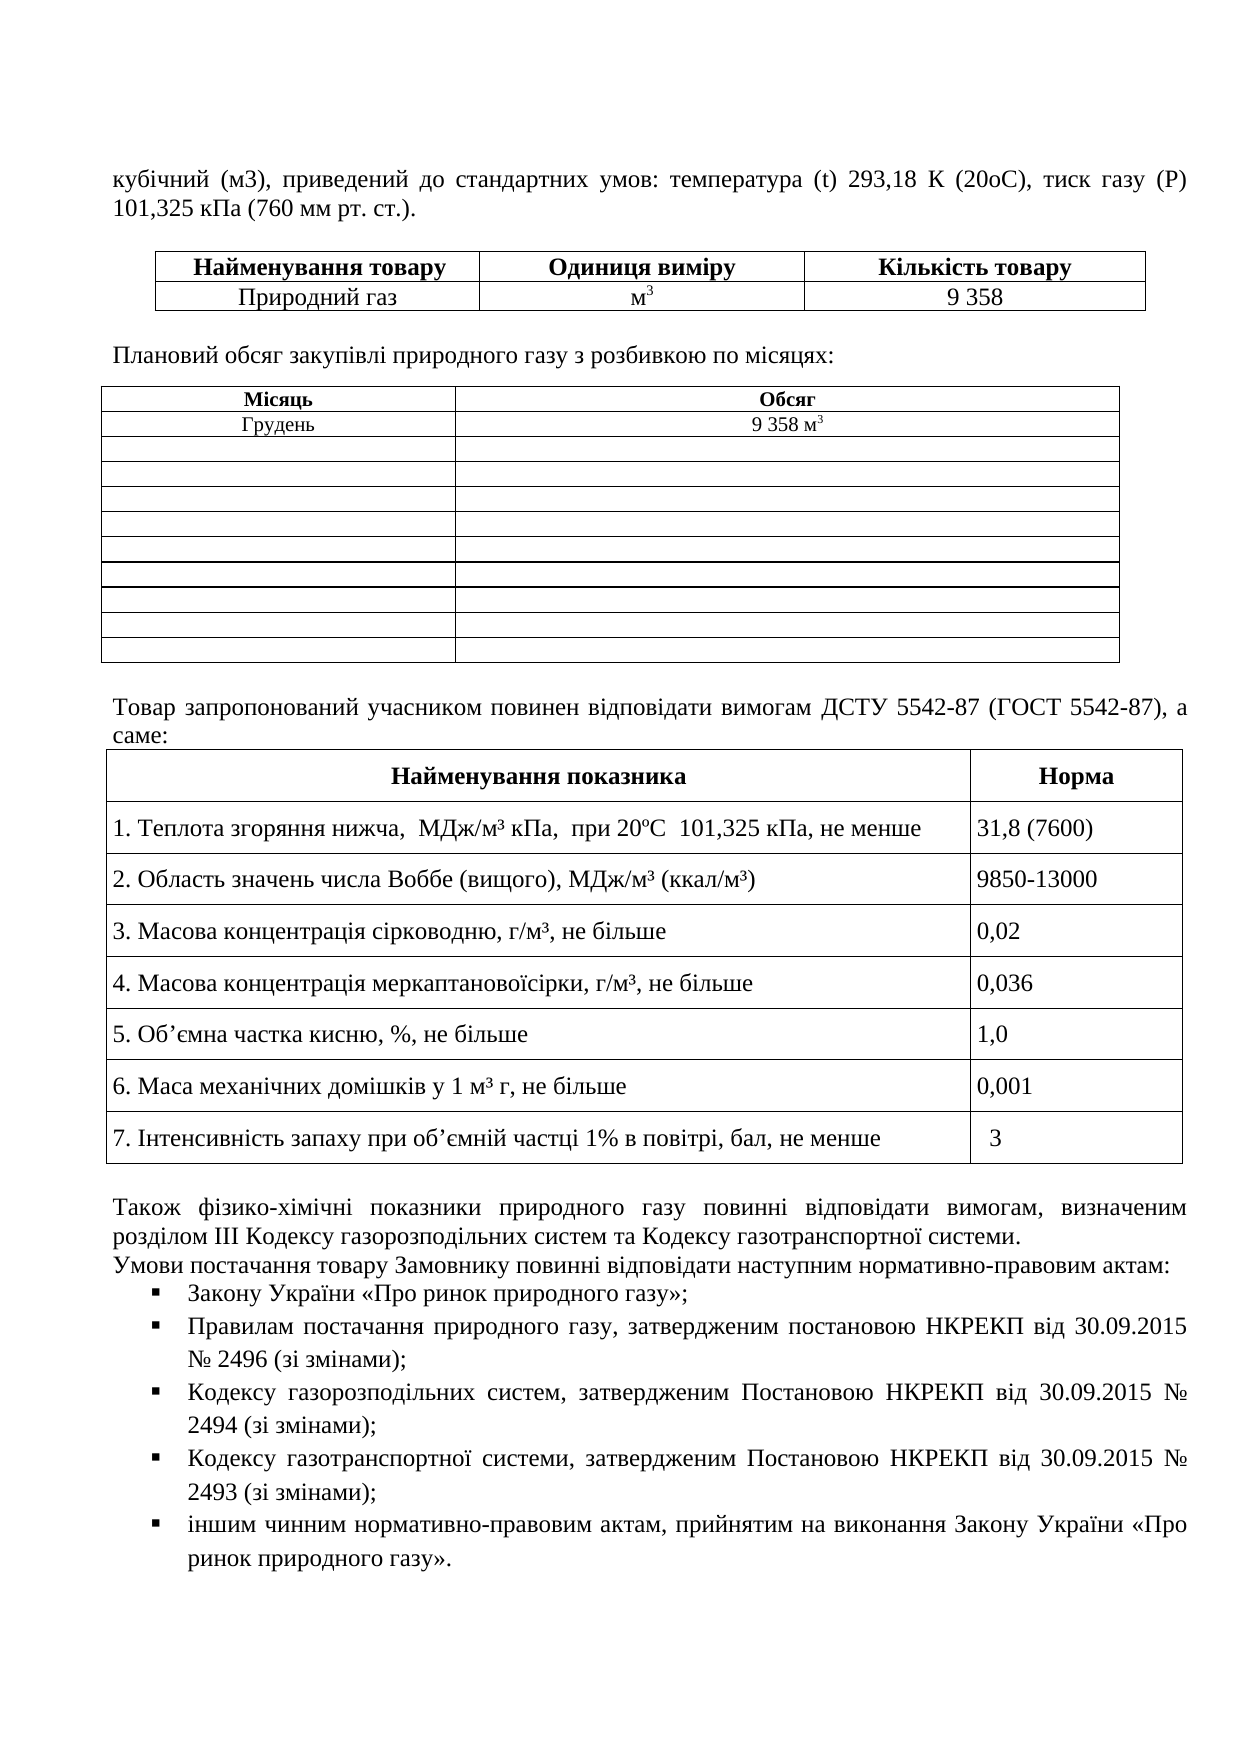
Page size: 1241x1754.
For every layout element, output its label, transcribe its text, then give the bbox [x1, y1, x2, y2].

table_cell [456, 487, 1119, 511]
table_header Місяць [102, 387, 455, 411]
table_cell 0,001 [971, 1060, 1182, 1111]
table_cell [102, 437, 455, 461]
table_cell 7. Інтенсивність запаху при об’ємній частці 1% в повітрі, бал, не менше [107, 1112, 970, 1162]
table_cell [456, 512, 1119, 536]
text Товар запропонований учасником повинен відповідати вимогам ДСТУ 5542-87 (ГОСТ 5542-87), а саме: [112, 692, 1188, 749]
table_cell Природний газ [156, 282, 479, 310]
table_cell 9 358 м3 [456, 412, 1119, 436]
list Кодексу газотранспортної системи, затвердженим Постановою НКРЕКП від 30.09.2015 № 2493 (зі змінами); [150, 1443, 1188, 1505]
table_cell [456, 638, 1119, 662]
table_cell [102, 512, 455, 536]
table_cell 5. Об’ємна частка кисню, %, не більше [107, 1009, 970, 1059]
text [112, 164, 1188, 222]
table_cell 3 [971, 1112, 1182, 1162]
list Кодексу газорозподільних систем, затвердженим Постановою НКРЕКП від 30.09.2015 № 2494 (зі змінами); [150, 1377, 1188, 1439]
table_cell [456, 588, 1119, 612]
table_cell 9 358 [805, 282, 1145, 310]
table_cell м3 [480, 282, 804, 310]
text Умови постачання товару Замовнику повинні відповідати наступним нормативно-правовим актам: [112, 1250, 1188, 1278]
table_cell 4. Масова концентрація меркаптановоїсірки, г/м³, не більше [107, 957, 970, 1007]
table_cell [102, 487, 455, 511]
text Плановий обсяг закупівлі природного газу з розбивкою по місяцях: [112, 340, 1188, 369]
table_cell [102, 638, 455, 662]
table_cell Грудень [102, 412, 455, 436]
list іншим чинним нормативно-правовим актам, прийнятим на виконання Закону України «Про ринок природного газу». [150, 1509, 1188, 1571]
table_cell 0,036 [971, 957, 1182, 1007]
table_header Обсяг [456, 387, 1119, 411]
list Закону України «Про ринок природного газу»; [150, 1278, 1188, 1307]
table_cell 31,8 (7600) [971, 802, 1182, 852]
table_cell [102, 563, 455, 586]
table_cell [102, 613, 455, 637]
table_cell [102, 588, 455, 612]
table_cell 1. Теплота згоряння нижча, МДж/м³ кПа, при 20ºС 101,325 кПа, не менше [107, 802, 970, 852]
table_cell 9850-13000 [971, 854, 1182, 904]
table_cell [102, 462, 455, 486]
table_header Найменування показника [107, 750, 970, 801]
table_header Найменування товару [156, 252, 479, 281]
table_cell 6. Маса механічних домішків у 1 м³ г, не більше [107, 1060, 970, 1111]
table_cell 3. Масова концентрація сірководню, г/м³, не більше [107, 905, 970, 956]
table_cell 0,02 [971, 905, 1182, 956]
table_header Норма [971, 750, 1182, 801]
table_cell [456, 563, 1119, 586]
list Правилам постачання природного газу, затвердженим постановою НКРЕКП від 30.09.2015 № 2496 (зі змінами); [150, 1311, 1188, 1373]
table_cell [456, 462, 1119, 486]
table_cell [102, 537, 455, 561]
table_cell 2. Область значень числа Воббе (вищого), МДж/м³ (ккал/м³) [107, 854, 970, 904]
table_header Кількість товару [805, 252, 1145, 281]
table_header Одиниця виміру [480, 252, 804, 281]
text Також фізико-хімічні показники природного газу повинні відповідати вимогам, визначеним розділом ІІІ Кодексу газорозподільних систем та Кодексу газотранспортної системи. [112, 1192, 1188, 1250]
table_cell [456, 437, 1119, 461]
table_cell [456, 537, 1119, 561]
table_cell [456, 613, 1119, 637]
table_cell 1,0 [971, 1009, 1182, 1059]
